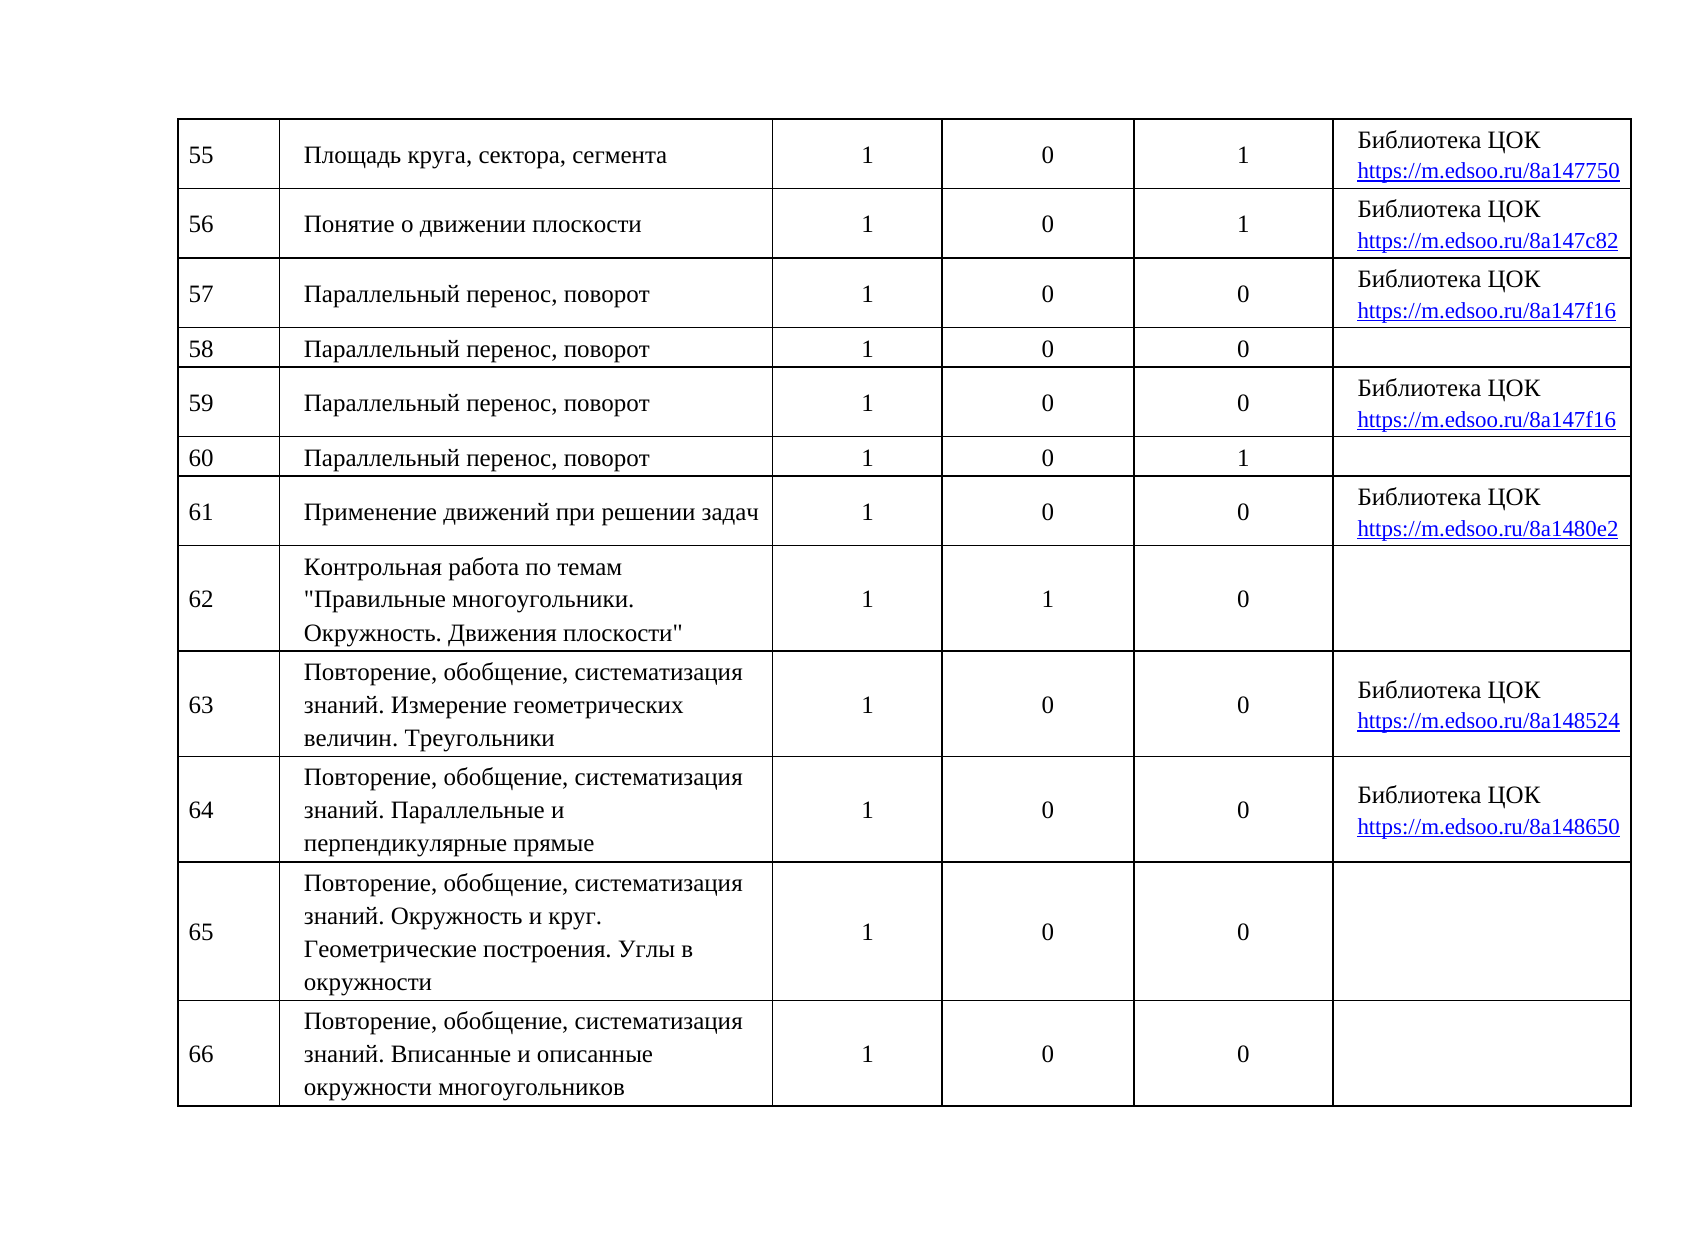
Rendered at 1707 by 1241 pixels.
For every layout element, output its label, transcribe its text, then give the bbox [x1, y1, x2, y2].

table_cell 0 [1135, 259, 1332, 327]
table_cell 0 [1135, 328, 1332, 366]
table_cell 1 [1135, 120, 1332, 188]
table_cell Контрольная работа по темам "Правильные многоугольники. Окружность. Движения плоскости" [280, 546, 772, 650]
table_cell 1 [773, 189, 941, 257]
table_cell 1 [773, 259, 941, 327]
table_cell 1 [1135, 189, 1332, 257]
table_cell 1 [773, 546, 941, 650]
table_cell [1334, 863, 1630, 999]
table_cell 0 [1135, 757, 1332, 861]
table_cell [1334, 120, 1630, 188]
table_cell 64 [179, 757, 279, 861]
table_cell Повторение, обобщение, систематизация знаний. Параллельные и перпендикулярные прямые [280, 757, 772, 861]
table_cell [1334, 546, 1630, 650]
table_cell 1 [773, 120, 941, 188]
table_cell 1 [943, 546, 1133, 650]
table_cell 1 [773, 477, 941, 545]
table_cell 1 [773, 328, 941, 366]
table_cell 1 [773, 652, 941, 756]
table_cell Библиотека ЦОК https://m.edsoo.ru/8a147f16 [1334, 368, 1630, 436]
table_cell 1 [773, 437, 941, 475]
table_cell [280, 120, 772, 188]
table_cell 0 [1135, 546, 1332, 650]
table_cell Библиотека ЦОК https://m.edsoo.ru/8a148650 [1334, 757, 1630, 861]
table_cell 0 [1135, 863, 1332, 999]
table_cell 57 [179, 259, 279, 327]
table_cell 0 [1135, 368, 1332, 436]
table_cell 1 [773, 1001, 941, 1105]
table_cell 0 [1135, 477, 1332, 545]
table_cell 65 [179, 863, 279, 999]
table_cell 58 [179, 328, 279, 366]
table_cell 1 [773, 863, 941, 999]
table_cell 0 [943, 120, 1133, 188]
table_cell 61 [179, 477, 279, 545]
table_cell Параллельный перенос, поворот [280, 437, 772, 475]
table_cell [1334, 328, 1630, 366]
table_cell 0 [943, 477, 1133, 545]
table_cell [1334, 1001, 1630, 1105]
table_cell 66 [179, 1001, 279, 1105]
table_cell 56 [179, 189, 279, 257]
table_cell 0 [1135, 652, 1332, 756]
table_cell 60 [179, 437, 279, 475]
table_cell Повторение, обобщение, систематизация знаний. Измерение геометрических величин. Треугольники [280, 652, 772, 756]
table_cell Библиотека ЦОК https://m.edsoo.ru/8a1480e2 [1334, 477, 1630, 545]
table_cell 0 [943, 328, 1133, 366]
table_cell 59 [179, 368, 279, 436]
table_cell Библиотека ЦОК https://m.edsoo.ru/8a147c82 [1334, 189, 1630, 257]
table_cell 1 [773, 368, 941, 436]
table_cell 0 [943, 368, 1133, 436]
table_cell Понятие о движении плоскости [280, 189, 772, 257]
table_cell Параллельный перенос, поворот [280, 259, 772, 327]
table_cell 0 [943, 1001, 1133, 1105]
table_cell 0 [943, 259, 1133, 327]
table_cell 1 [1135, 437, 1332, 475]
table_cell [1334, 437, 1630, 475]
table_cell Повторение, обобщение, систематизация знаний. Вписанные и описанные окружности многоугольников [280, 1001, 772, 1105]
table_cell Параллельный перенос, поворот [280, 328, 772, 366]
table_cell 1 [773, 757, 941, 861]
table_cell 62 [179, 546, 279, 650]
table_cell Параллельный перенос, поворот [280, 368, 772, 436]
table_cell 0 [943, 189, 1133, 257]
table_cell Применение движений при решении задач [280, 477, 772, 545]
table_cell Повторение, обобщение, систематизация знаний. Окружность и круг. Геометрические построения. Углы в окружности [280, 863, 772, 999]
table_cell 0 [943, 437, 1133, 475]
table_cell Библиотека ЦОК https://m.edsoo.ru/8a148524 [1334, 652, 1630, 756]
table_cell 0 [943, 652, 1133, 756]
table_cell Библиотека ЦОК https://m.edsoo.ru/8a147f16 [1334, 259, 1630, 327]
table_cell 63 [179, 652, 279, 756]
table_cell 0 [943, 863, 1133, 999]
table_cell 0 [1135, 1001, 1332, 1105]
table_cell 0 [943, 757, 1133, 861]
table_cell 55 [179, 120, 279, 188]
